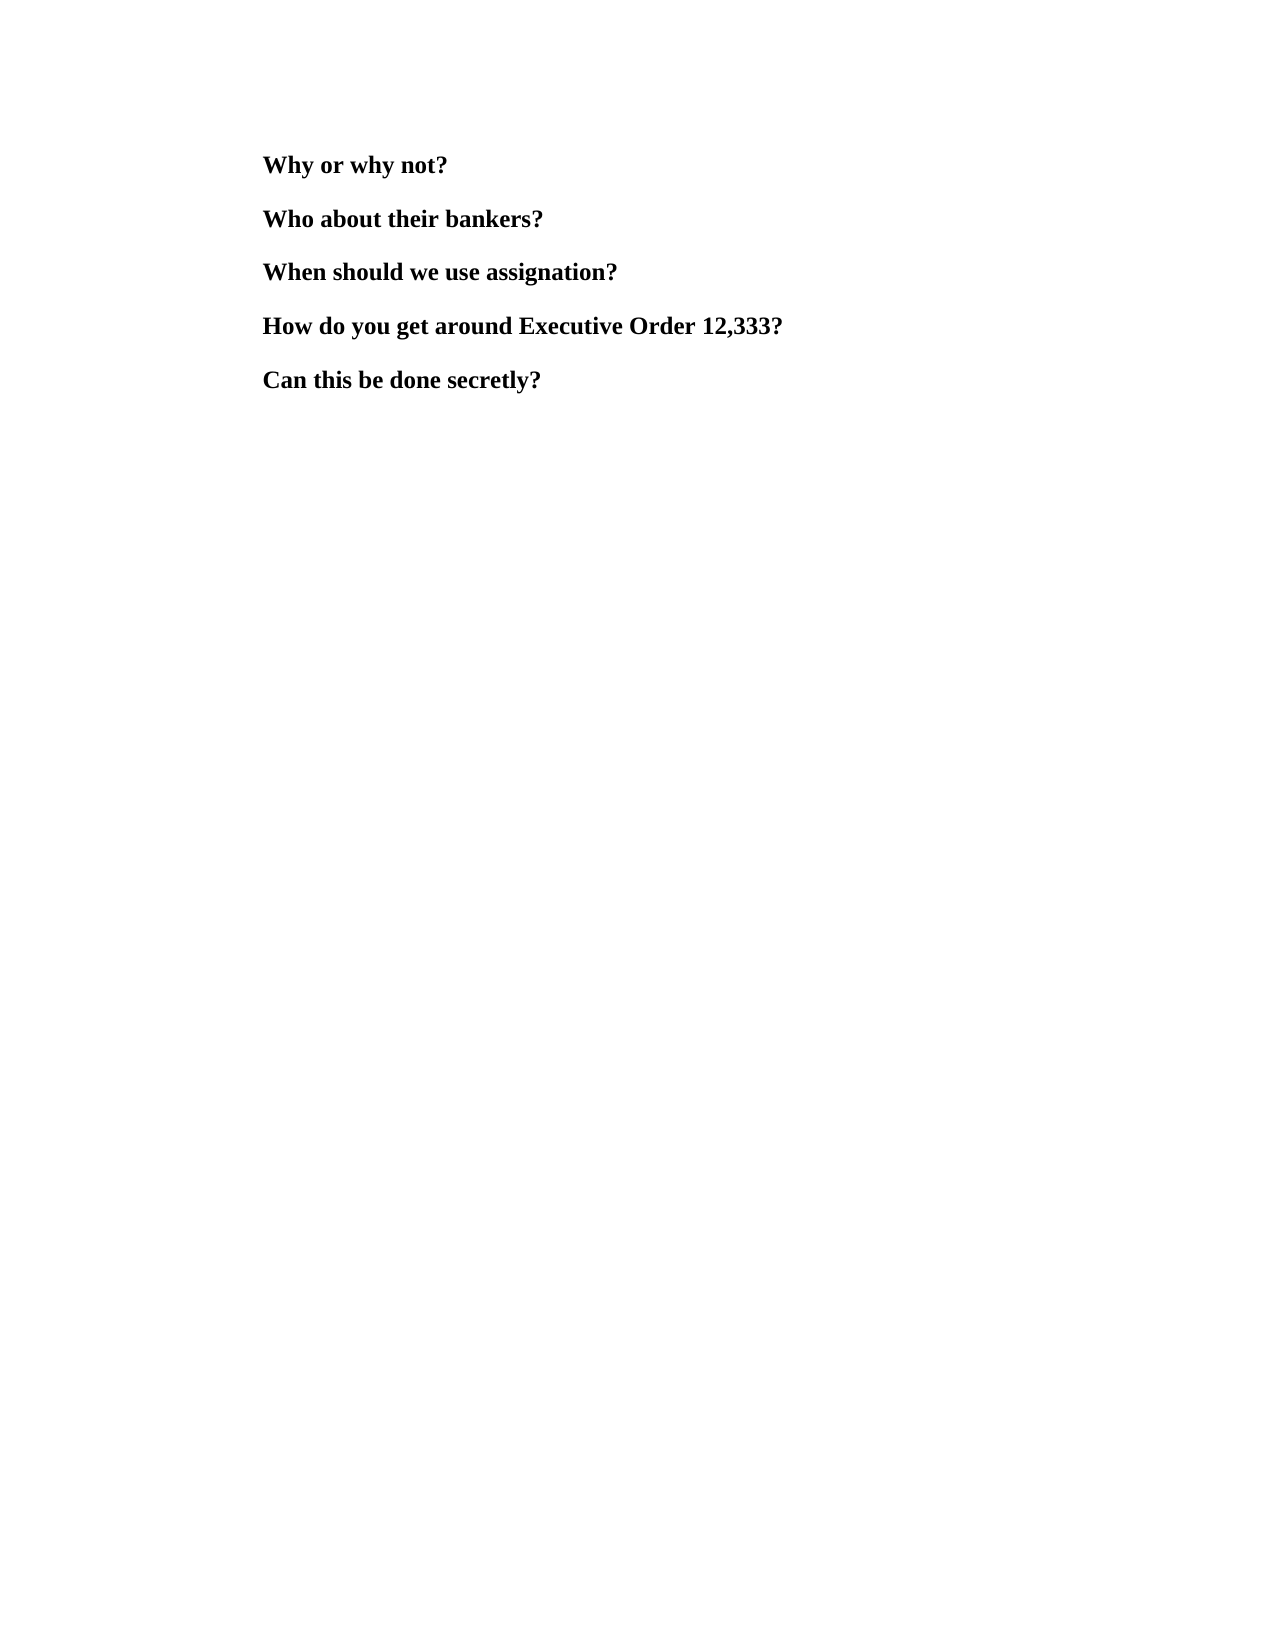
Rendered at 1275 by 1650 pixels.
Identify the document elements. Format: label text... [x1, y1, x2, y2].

subtitle Why or why not? [262, 150, 1087, 179]
subtitle How do you get around Executive Order 12,333? [262, 311, 1087, 340]
subtitle Who about their bankers? [262, 204, 1087, 232]
subtitle When should we use assignation? [262, 257, 1087, 286]
subtitle Can this be done secretly? [262, 365, 1087, 394]
